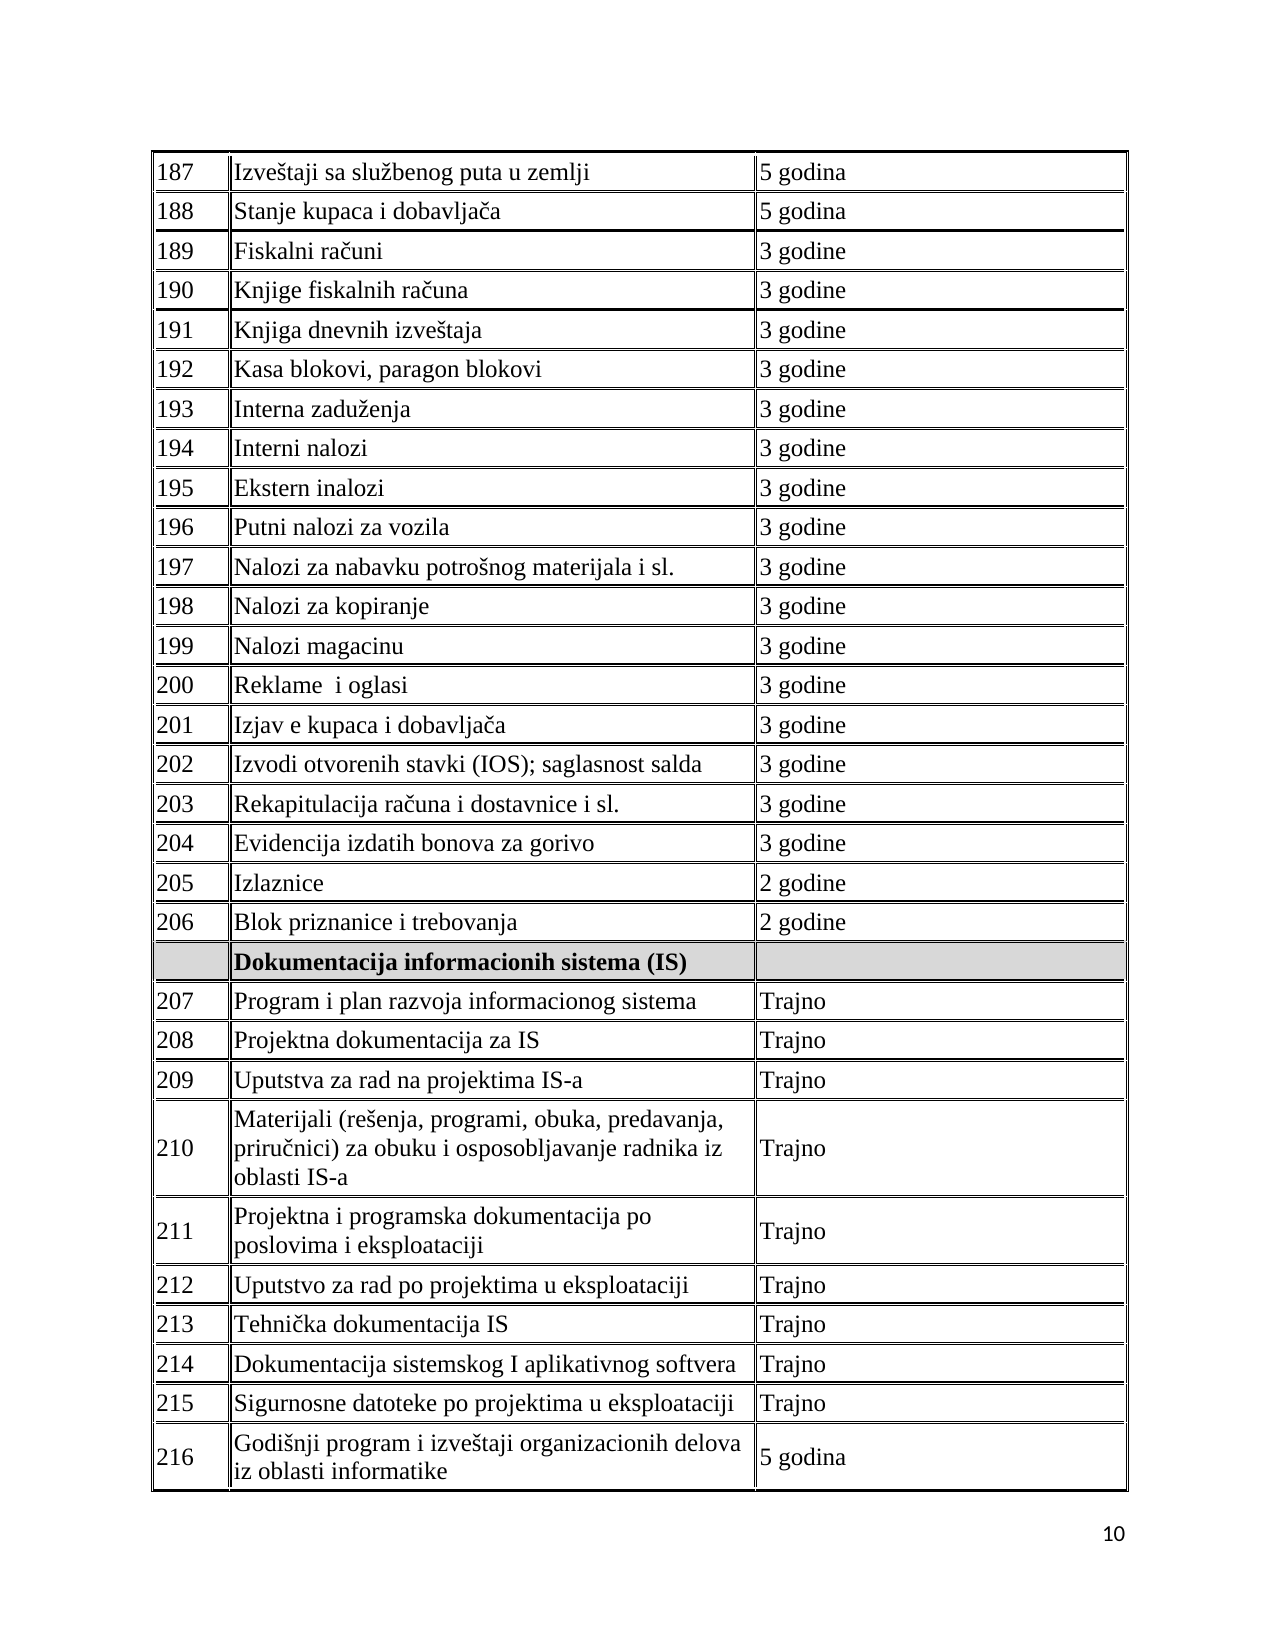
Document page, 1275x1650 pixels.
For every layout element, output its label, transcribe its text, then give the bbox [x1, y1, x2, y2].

table_cell 3 godine [756, 624, 1127, 663]
table_cell 193 [152, 387, 230, 426]
table_cell Nalozi za nabavku potrošnog materijala i sl. [232, 548, 754, 584]
table_cell Evidencija izdatih bonova za gorivo [232, 825, 754, 861]
table_cell 3 godine [757, 348, 1126, 387]
table_cell Blok priznanice i trebovanja [232, 904, 754, 939]
table_cell 187 [154, 152, 230, 189]
table_cell [154, 940, 228, 979]
table_cell 3 godine [757, 584, 1126, 624]
table_cell 3 godine [757, 663, 1126, 703]
table_cell 204 [154, 821, 228, 861]
table_cell 3 godine [757, 742, 1126, 782]
table_cell Ekstern inalozi [232, 469, 754, 505]
table_cell 202 [154, 742, 228, 782]
table_cell Trajno [757, 1019, 1126, 1058]
table_cell Knjige fiskalnih računa [232, 272, 754, 308]
table_cell Trajno [757, 1302, 1126, 1342]
table_cell 3 godine [757, 229, 1126, 268]
table_cell 206 [154, 900, 228, 939]
table_cell 5 godina [757, 190, 1126, 229]
table_cell 196 [154, 505, 228, 545]
table_cell 215 [154, 1381, 228, 1421]
table_cell 197 [152, 545, 230, 584]
table_cell [757, 940, 1126, 979]
table_cell Dokumentacija sistemskog I aplikativnog softvera [232, 1345, 754, 1381]
table_cell Izlaznice [232, 864, 754, 900]
table_cell Sigurnosne datoteke po projektima u eksploataciji [232, 1385, 754, 1421]
table_cell 3 godine [757, 821, 1126, 861]
table_cell Uputstva za rad na projektima IS-a [232, 1062, 754, 1097]
table_cell 3 godine [756, 782, 1127, 821]
table_cell Trajno [757, 1381, 1126, 1421]
table_cell Trajno [757, 1098, 1126, 1194]
table_cell 192 [154, 348, 228, 387]
table_cell 3 godine [757, 308, 1127, 347]
table_cell Tehnička dokumentacija IS [232, 1306, 754, 1342]
table_cell 199 [152, 624, 230, 663]
table_cell 205 [152, 861, 230, 900]
table_cell Kasa blokovi, paragon blokovi [232, 351, 754, 387]
table_cell 3 godine [756, 703, 1127, 742]
table_cell 3 godine [757, 426, 1126, 466]
table_cell 211 [154, 1195, 228, 1263]
table_cell 216 [152, 1421, 230, 1489]
table_cell Izvodi otvorenih stavki (IOS); saglasnost salda [232, 746, 754, 782]
table_cell Dokumentacija informacionih sistema (IS) [232, 943, 754, 979]
table_cell 3 godine [756, 545, 1127, 584]
table_cell 213 [154, 1302, 228, 1342]
table_cell Trajno [756, 1342, 1127, 1381]
table_cell 200 [154, 663, 228, 703]
table_cell Stanje kupaca i dobavljača [232, 193, 754, 229]
table_cell 2 godine [757, 900, 1126, 939]
table_cell Knjiga dnevnih izveštaja [232, 311, 754, 347]
table_cell Rekapitulacija računa i dostavnice i sl. [232, 785, 754, 821]
table_cell 191 [152, 308, 228, 347]
table_cell 3 godine [756, 387, 1127, 426]
table_cell 3 godine [757, 505, 1126, 545]
table_cell 3 godine [757, 269, 1126, 308]
table_cell Interni nalozi [232, 430, 754, 466]
table_cell Program i plan razvoja informacionog sistema [232, 983, 754, 1018]
table_cell 2 godine [756, 861, 1127, 900]
table_cell Izveštaji sa službenog puta u zemlji [230, 153, 756, 189]
table_cell 210 [154, 1098, 228, 1194]
table_cell 198 [154, 584, 228, 624]
table_cell 201 [152, 703, 230, 742]
table_cell Interna zaduženja [232, 390, 754, 426]
table_cell Uputstvo za rad po projektima u eksploataciji [232, 1266, 754, 1302]
table_cell Putni nalozi za vozila [232, 509, 754, 545]
table_cell Nalozi za kopiranje [232, 588, 754, 624]
table_cell Projektna i programska dokumentacija po poslovima i eksploataciji [232, 1198, 754, 1263]
table_cell 5 godina [756, 1421, 1127, 1489]
table_cell 195 [152, 466, 230, 505]
table_cell 190 [154, 269, 228, 308]
table_cell Izjav e kupaca i dobavljača [232, 706, 754, 742]
table_cell Nalozi magacinu [232, 627, 754, 663]
table_cell Trajno [756, 1263, 1127, 1302]
table_cell 5 godina [756, 153, 1126, 189]
table_cell Trajno [757, 1058, 1126, 1097]
table_cell 203 [152, 782, 230, 821]
table_cell 194 [154, 426, 228, 466]
table_cell 214 [152, 1342, 230, 1381]
table_cell Materijali (rešenja, programi, obuka, predavanja, priručnici) za obuku i osposobljavanje radnika iz oblasti IS-a [232, 1101, 754, 1194]
table_cell 3 godine [756, 466, 1127, 505]
table_cell Fiskalni računi [232, 232, 754, 268]
table_cell Trajno [757, 1195, 1126, 1263]
table_cell 212 [152, 1263, 230, 1302]
table_cell 208 [154, 1019, 228, 1058]
table_cell 207 [154, 979, 228, 1018]
table_cell Trajno [757, 979, 1126, 1018]
table_cell 188 [154, 190, 228, 229]
table_cell Godišnji program i izveštaji organizacionih delova iz oblasti informatike [230, 1424, 756, 1489]
table_cell Projektna dokumentacija za IS [232, 1022, 754, 1058]
table_cell 209 [154, 1058, 228, 1097]
table_cell Reklame i oglasi [232, 667, 754, 703]
table_cell 189 [154, 229, 228, 268]
